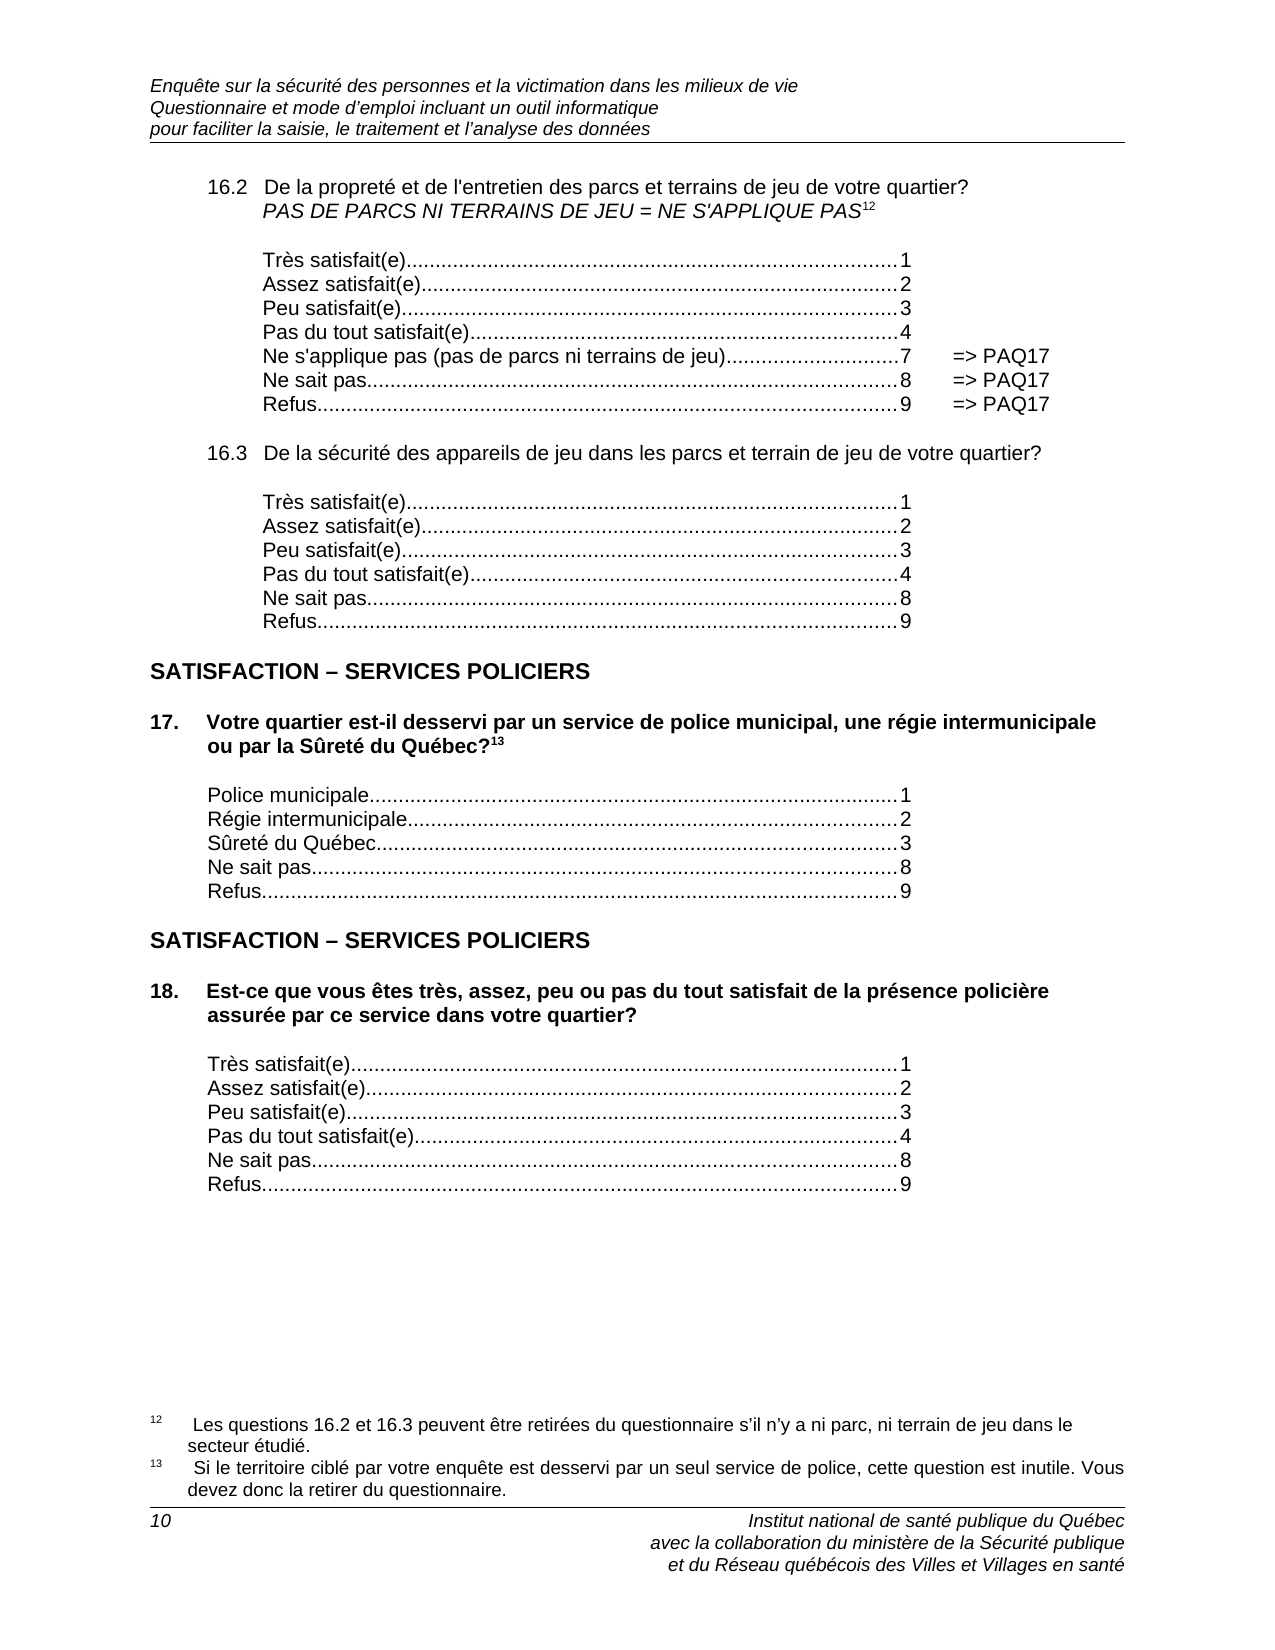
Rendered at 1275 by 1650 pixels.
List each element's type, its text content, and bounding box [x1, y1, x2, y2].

text Assez satisfait(e) 2 [207, 1076, 1125, 1099]
text Sûreté du Québec 3 [207, 831, 1125, 854]
text Ne sait pas 8 [207, 854, 1125, 878]
text Peu satisfait(e) 3 [262, 537, 1125, 561]
text Refus 9 [207, 1171, 1125, 1195]
list De la propreté et de l'entretien des parcs et terrains de jeu de votre quartier? [207, 175, 1125, 199]
list Est-ce que vous êtes très, assez, peu ou pas du tout satisfait de la présence policière assurée par ce service dans votre quartier? [150, 979, 1125, 1027]
text Ne sait pas 8 => PAQ17 [262, 368, 1125, 392]
text Peu satisfait(e) 3 [262, 296, 1125, 320]
list De la sécurité des appareils de jeu dans les parcs et terrain de jeu de votre quartier? [207, 441, 1125, 464]
text Ne sait pas 8 [262, 585, 1125, 609]
list Votre quartier est-il desservi par un service de police municipal, une régie intermunicipale ou par la Sûreté du Québec? [150, 710, 1125, 758]
text Refus 9 [207, 878, 1125, 902]
text Assez satisfait(e) 2 [262, 513, 1125, 537]
text Peu satisfait(e) 3 [207, 1099, 1125, 1123]
text Refus 9 [262, 609, 1125, 633]
text Pas du tout satisfait(e) 4 [207, 1123, 1125, 1147]
text SATISFACTION – SERVICES POLICIERS [150, 927, 1125, 954]
text Refus 9 => PAQ17 [262, 392, 1125, 416]
text Régie intermunicipale 2 [207, 807, 1125, 831]
text Ne s'applique pas (pas de parcs ni terrains de jeu) 7 => PAQ17 [262, 344, 1125, 368]
text Pas du tout satisfait(e) 4 [262, 561, 1125, 585]
text PAS DE PARCS NI TERRAINS DE JEU = NE S'APPLIQUE PAS [262, 199, 1125, 223]
text Ne sait pas 8 [207, 1147, 1125, 1171]
text Assez satisfait(e) 2 [262, 272, 1125, 296]
text Très satisfait(e) 1 [262, 248, 1125, 272]
text Très satisfait(e) 1 [262, 489, 1125, 513]
text Police municipale 1 [207, 783, 1125, 807]
text SATISFACTION – SERVICES POLICIERS [150, 658, 1125, 685]
text Très satisfait(e) 1 [207, 1052, 1125, 1076]
text Pas du tout satisfait(e) 4 [262, 320, 1125, 344]
